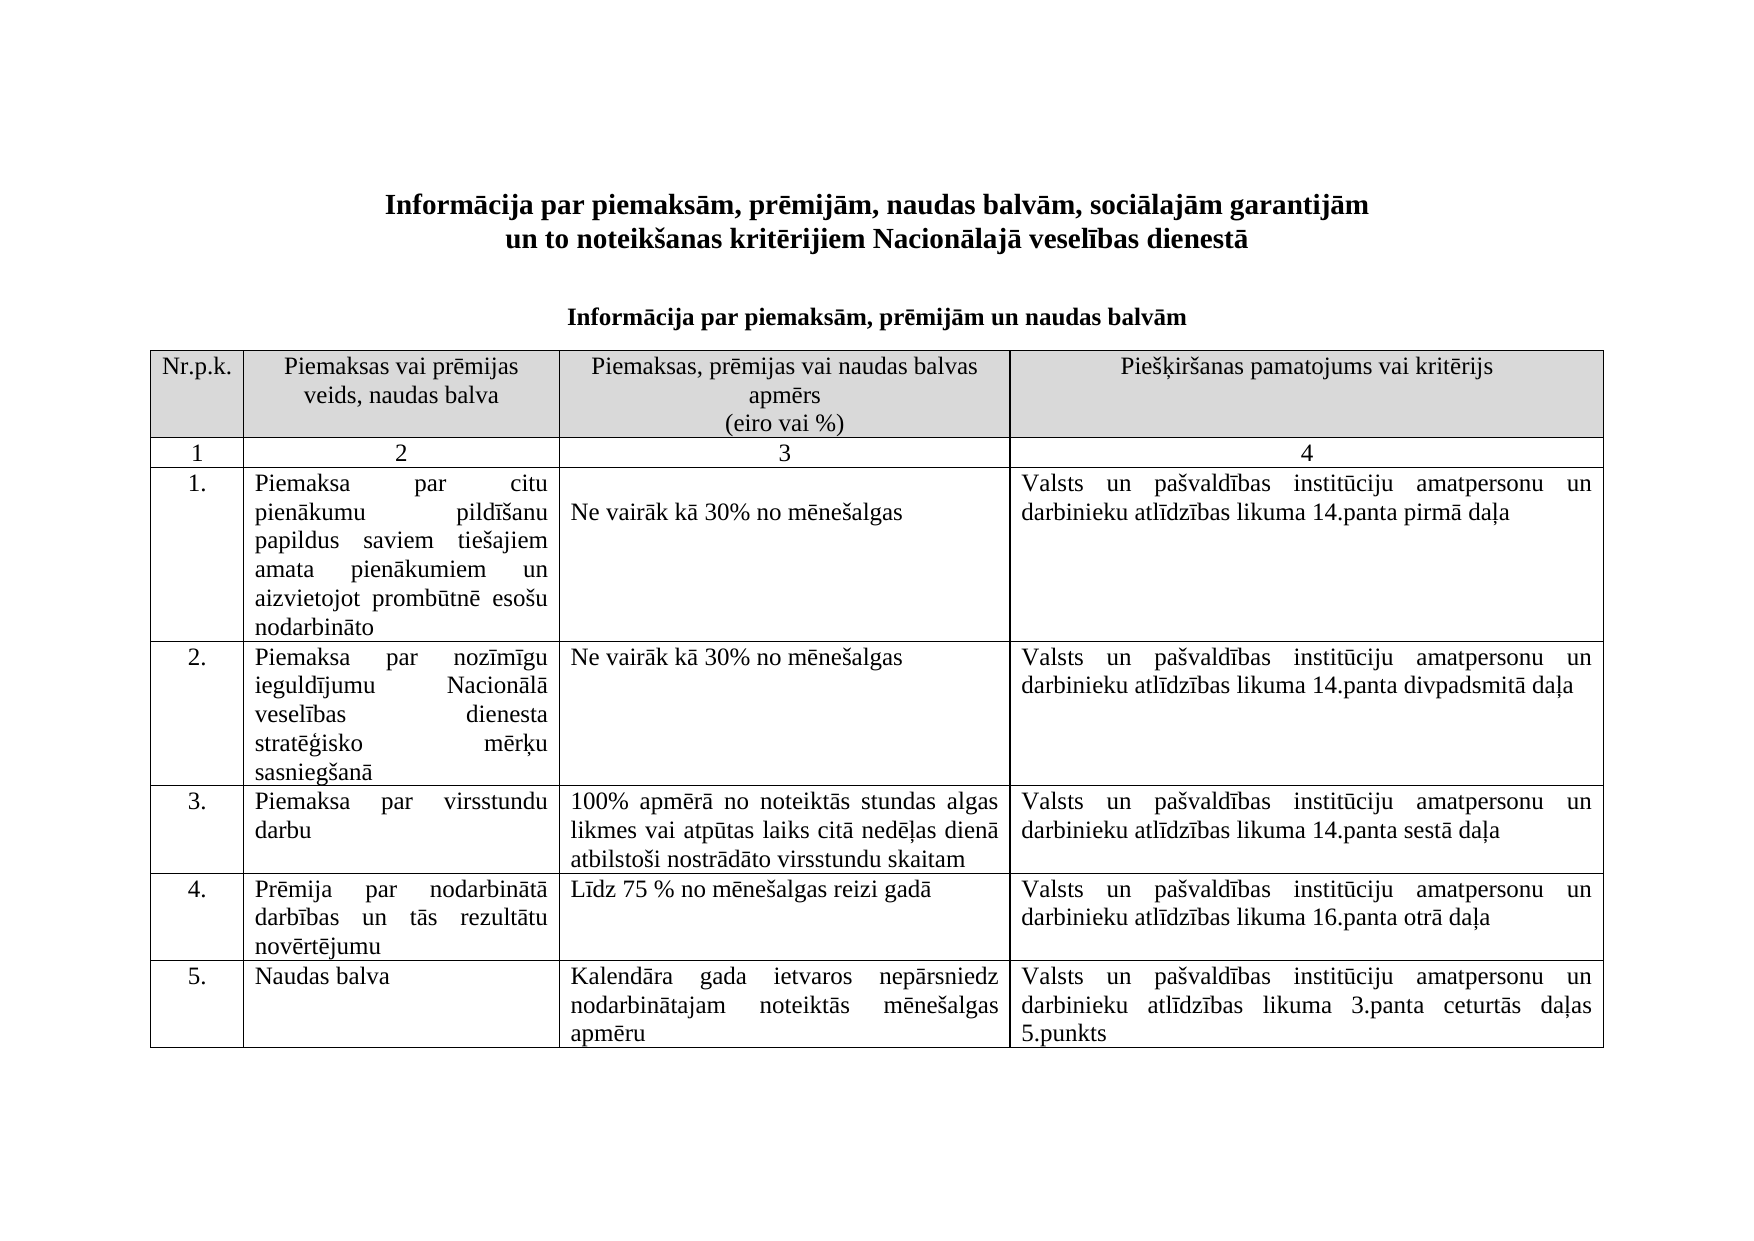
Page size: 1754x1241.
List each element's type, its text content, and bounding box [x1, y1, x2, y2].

table_cell Līdz 75 % no mēnešalgas reizi gadā [560, 874, 1009, 960]
text Informācija par piemaksām, prēmijām, naudas balvām, sociālajām garantijām [150, 187, 1604, 221]
table_cell Naudas balva [244, 961, 559, 1047]
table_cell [560, 961, 1009, 1047]
table_cell 3 [560, 438, 1009, 467]
table_cell 3. [151, 786, 243, 873]
table_cell Piemaksa par nozīmīgu ieguldījumu Nacionālā veselības dienesta stratēģisko mērķu sasniegšanā [244, 642, 559, 785]
table_cell Piemaksa par citu pienākumu pildīšanu papildus saviem tiešajiem amata pienākumiem un aizvietojot prombūtnē esošu nodarbināto [244, 468, 559, 641]
table_cell 4. [151, 874, 243, 960]
table_cell Piemaksa par virsstundu darbu [244, 786, 559, 873]
table_cell Valsts un pašvaldības institūciju amatpersonu un darbinieku atlīdzības likuma 14.panta pirmā daļa [1011, 468, 1603, 641]
table_header Piemaksas, prēmijas vai naudas balvas apmērs (eiro vai %) [560, 351, 1009, 437]
table_header Nr.p.k. [151, 351, 243, 437]
text un to noteikšanas kritērijiem Nacionālajā veselības dienestā [150, 221, 1604, 254]
table_cell Valsts un pašvaldības institūciju amatpersonu un darbinieku atlīdzības likuma 14.panta divpadsmitā daļa [1011, 642, 1603, 785]
table_cell 4 [1011, 438, 1603, 467]
table_cell Prēmija par nodarbinātā darbības un tās rezultātu novērtējumu [244, 874, 559, 960]
table_cell Ne vairāk kā 30% no mēnešalgas [560, 642, 1009, 785]
table_cell Ne vairāk kā 30% no mēnešalgas [560, 468, 1009, 641]
table_header Piemaksas vai prēmijas veids, naudas balva [244, 351, 559, 437]
table_cell 2. [151, 642, 243, 785]
table_cell 5. [151, 961, 243, 1047]
table_cell Valsts un pašvaldības institūciju amatpersonu un darbinieku atlīdzības likuma 14.panta sestā daļa [1011, 786, 1603, 873]
text Informācija par piemaksām, prēmijām un naudas balvām [150, 302, 1604, 331]
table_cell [1011, 961, 1603, 1047]
table_cell 100% apmērā no noteiktās stundas algas likmes vai atpūtas laiks citā nedēļas dienā atbilstoši nostrādāto virsstundu skaitam [560, 786, 1009, 873]
table_header Piešķiršanas pamatojums vai kritērijs [1011, 351, 1603, 437]
table_cell 2 [244, 438, 559, 467]
table_cell 1 [151, 438, 243, 467]
table_cell 1. [151, 468, 243, 641]
table_cell Valsts un pašvaldības institūciju amatpersonu un darbinieku atlīdzības likuma 16.panta otrā daļa [1011, 874, 1603, 960]
